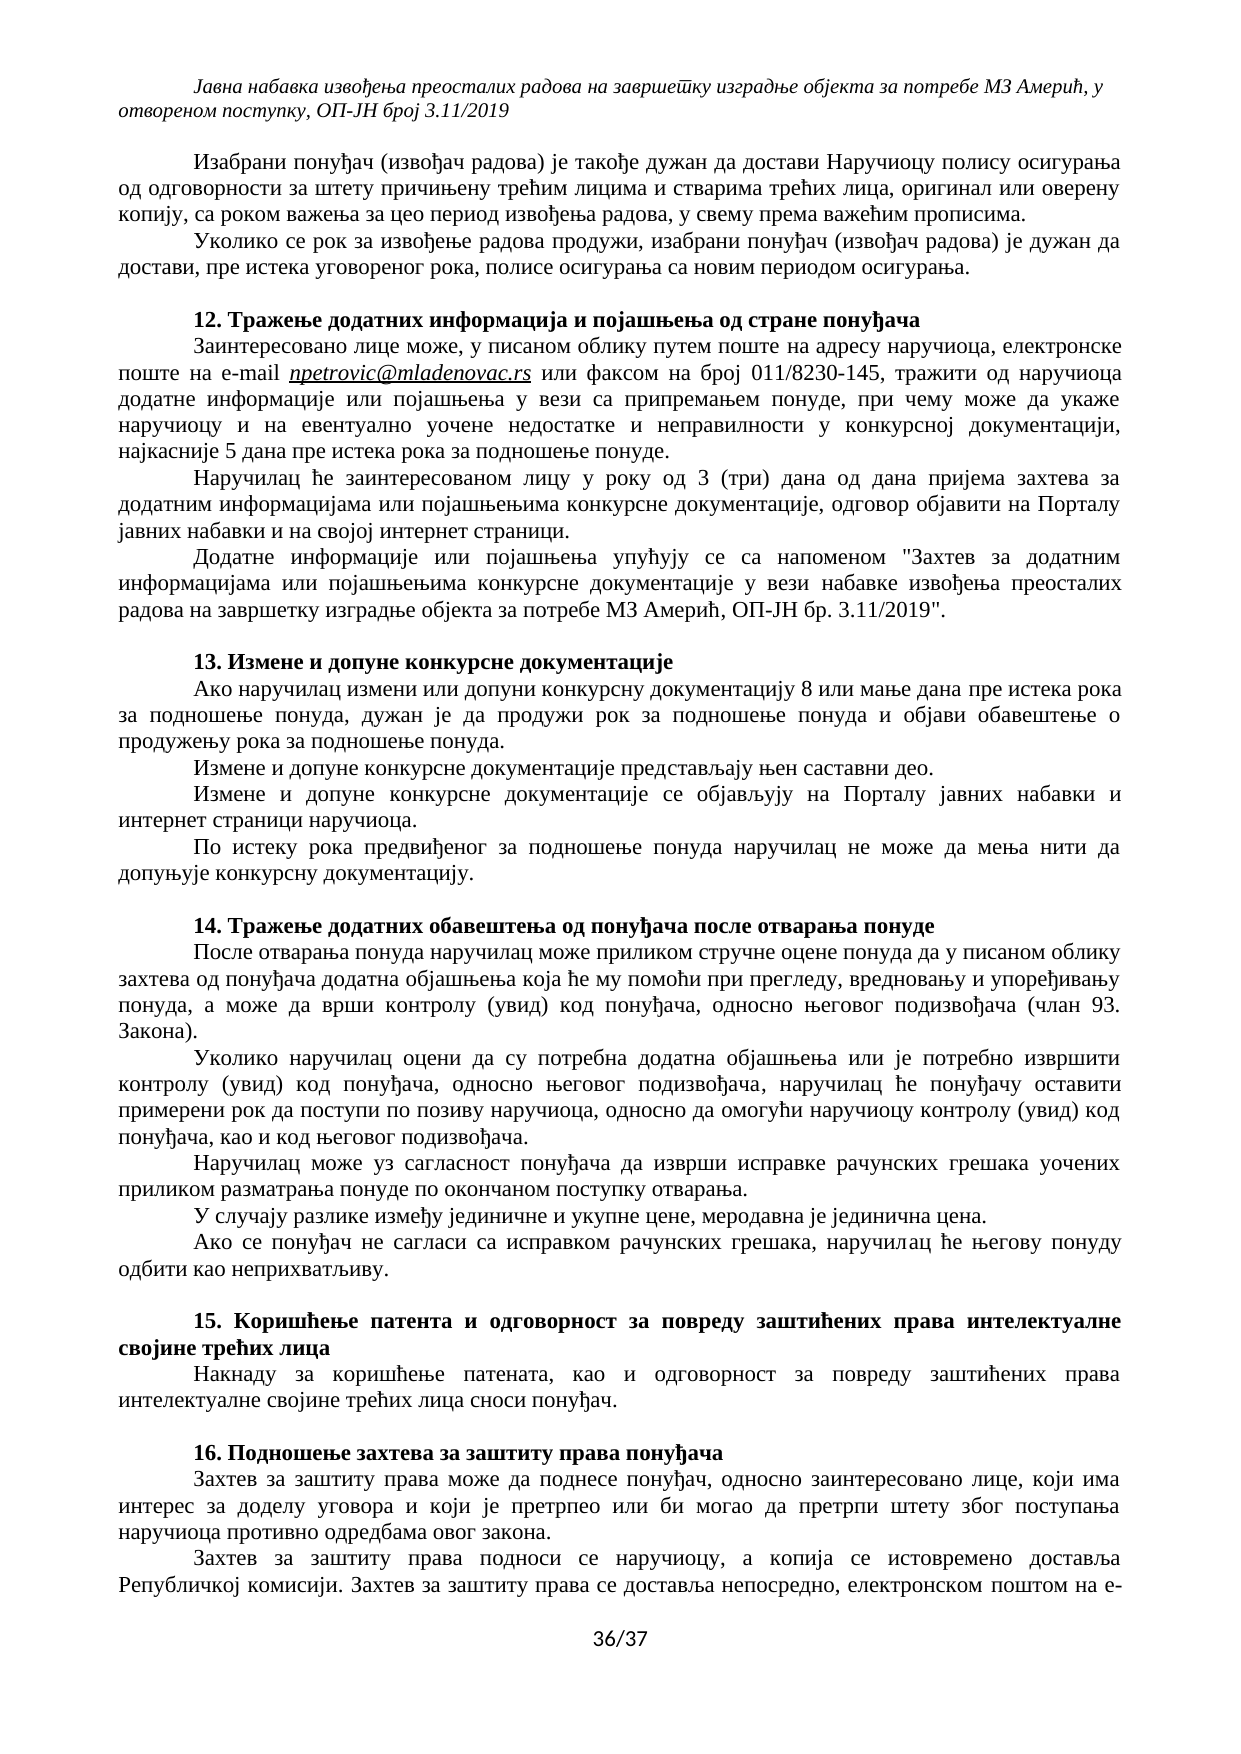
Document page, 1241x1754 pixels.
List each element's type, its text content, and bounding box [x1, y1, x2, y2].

text 15. Коришћење патента и одговорност за повреду заштићених права интелектуалне својине трећих лица [118, 1307, 1122, 1360]
text Изабрани понуђач (извођач радова) је такође дужан да достави Наручиоцу полису осигурања од одговорности за штету причињену трећим лицима и стварима трећих лица, оригинал или оверену копију, са роком важења за цео период извођења радова, у свему према важећим прописима. [118, 148, 1122, 227]
text Измене и допуне конкурсне документације представљају њен саставни део. [118, 754, 1122, 780]
text После отварања понуда наручилац може приликом стручне оцене понуда да у писаном облику захтева од понуђача додатна објашњења која ће му помоћи при прегледу, вредновању и упоређивању понуда, а може да врши контролу (увид) код понуђача, односно његовог подизвођача (члан 93. Закона). [118, 938, 1122, 1044]
text 12. Тражење додатних информација и појашњења од стране понуђача [118, 306, 1122, 332]
text Уколико се рок за извођење радова продужи, изабрани понуђач (извођач радова) је дужан да достави, пре истека уговореног рока, полисе осигурања са новим периодом осигурања. [118, 227, 1122, 279]
text Заинтересовано лице може, у писаном облику путем поште на адресу наручиоца, електронске поште на e-mail npetrovic@mladenovac.rs или факсом на број 011/8230-145, тражити од наручиоца додатне информације или појашњења у вези са припремањем понуде, при чему може да укаже наручиоцу и на евентуално уочене недостатке и неправилности у конкурсној документацији, најкасније 5 дана пре истека рока за подношење понуде. [118, 332, 1122, 464]
text По истеку рока предвиђеног за подношење понуда наручилац не може да мења нити да допуњује конкурсну документацију. [118, 833, 1122, 886]
text Ако се понуђач не сагласи са исправком рачунских грешака, наручилац ће његову понуду одбити као неприхватљиву. [118, 1228, 1122, 1281]
text Уколико наручилац оцени да су потребна додатна објашњења или је потребно извршити контролу (увид) код понуђача, односно његовог подизвођача, наручилац ће понуђачу оставити примерени рок да поступи по позиву наручиоца, односно да омогући наручиоцу контролу (увид) код понуђача, као и код његовог подизвођача. [118, 1044, 1122, 1149]
text Захтев за заштиту права може да поднесе понуђач, односно заинтересовано лице, који има интерес за доделу уговора и који је претрпео или би могао да претрпи штету због поступања наручиоца противно одредбама овог закона. [118, 1465, 1122, 1544]
text Накнаду за коришћење патената, као и одговорност за повреду заштићених права интелектуалне својине трећих лица сноси понуђач. [118, 1360, 1122, 1413]
text Додатне информације или појашњења упућују се са напоменом "Захтев за додатним информацијама или појашњењима конкурсне документације у вези набавке извођења преосталих радова на завршетку изградње објекта за потребе МЗ Амерић, ОП-ЈН бр. 3.11/2019". [118, 543, 1122, 622]
text 13. Измене и допуне конкурсне документације [118, 648, 1122, 675]
text Наручилац може уз сагласност понуђача да изврши исправке рачунских грешака уочених приликом разматрања понуде по окончаном поступку отварања. [118, 1149, 1122, 1202]
text Наручилац ће заинтересованом лицу у року од 3 (три) дана од дана пријема захтева за додатним информацијама или појашњењима конкурсне документације, одговор објавити на Порталу јавних набавки и на својој интернет страници. [118, 464, 1122, 543]
text Ако наручилац измени или допуни конкурсну документацију 8 или мање дана пре истека рока за подношење понуда, дужан је да продужи рок за подношење понуда и објави обавештење о продужењу рока за подношење понуда. [118, 675, 1122, 754]
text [118, 1544, 1122, 1597]
text Измене и допуне конкурсне документације се објављују на Порталу јавних набавки и интернет страници наручиоца. [118, 780, 1122, 833]
text У случају разлике између јединичне и укупне цене, меродавна је јединична цена. [118, 1202, 1122, 1228]
text 16. Подношење захтева за заштиту права понуђача [118, 1439, 1122, 1465]
text 14. Тражење додатних обавештења од понуђача после отварања понуде [118, 912, 1122, 938]
